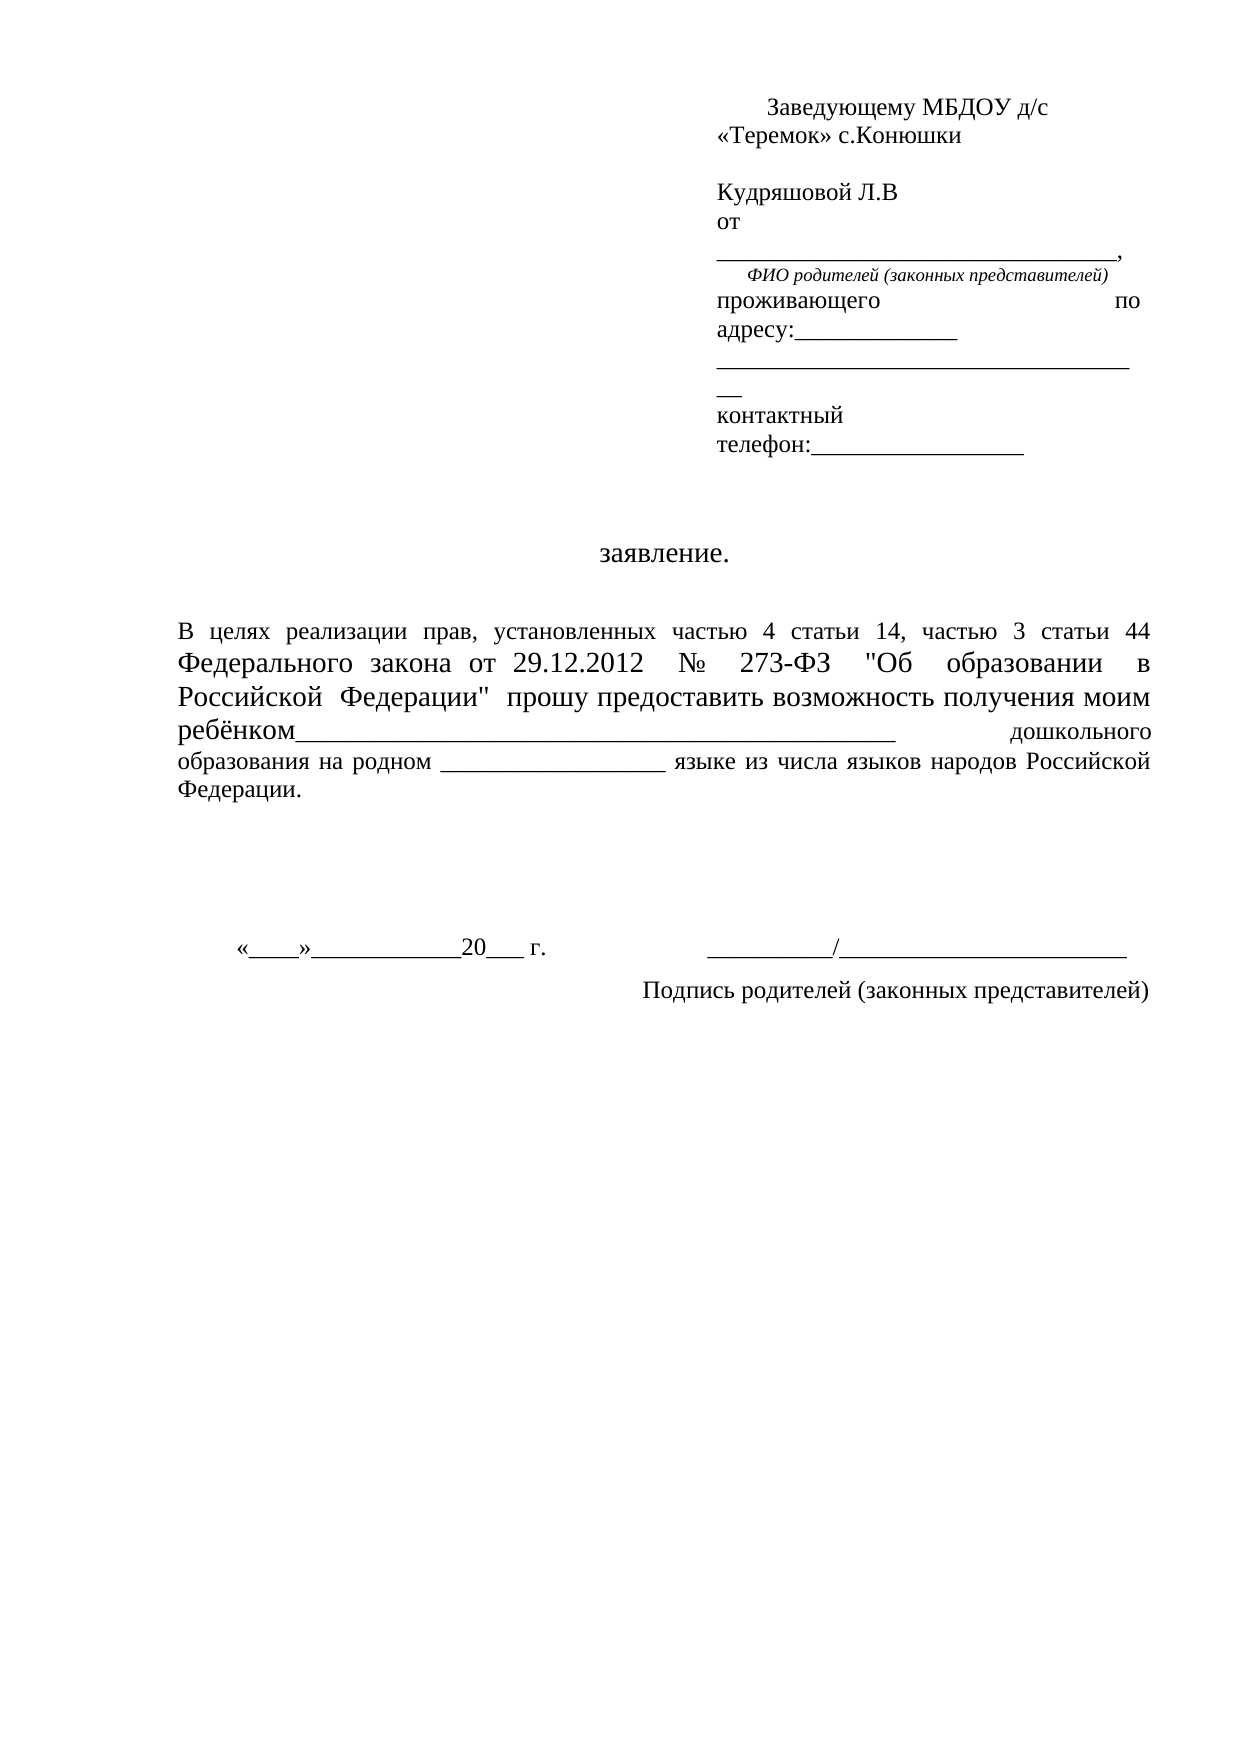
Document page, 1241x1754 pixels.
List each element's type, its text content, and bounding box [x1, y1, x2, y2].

text В целях реализации прав, установленных частью 4 статьи 14, частью 3 статьи 44 Федерального закона от 29.12.2012 № 273-ФЗ "Об образовании в Российской Федерации" прошу предоставить возможность получения моим ребёнком________________________________________________ дошкольного образования на родном __________________ языке из числа языков народов Российской Федерации. [177, 616, 1152, 803]
table_cell ФИО родителей (законных представителей) [705, 264, 1152, 285]
table_cell проживающего по адресу:_____________ [705, 285, 1152, 343]
text «____»____________20___ г. __________/_______________________ [177, 932, 1152, 961]
table_cell от ________________________________, [705, 206, 1152, 264]
table_cell ___________________________________ [705, 343, 1152, 400]
text Подпись родителей (законных представителей) [177, 975, 1152, 1004]
table_cell контактный телефон:_________________ [705, 400, 1152, 458]
table_cell Кудряшовой Л.В [705, 178, 1152, 206]
text заявление. [177, 535, 1152, 568]
table_header Заведующему МБДОУ д/с «Теремок» с.Конюшки [705, 92, 1152, 177]
